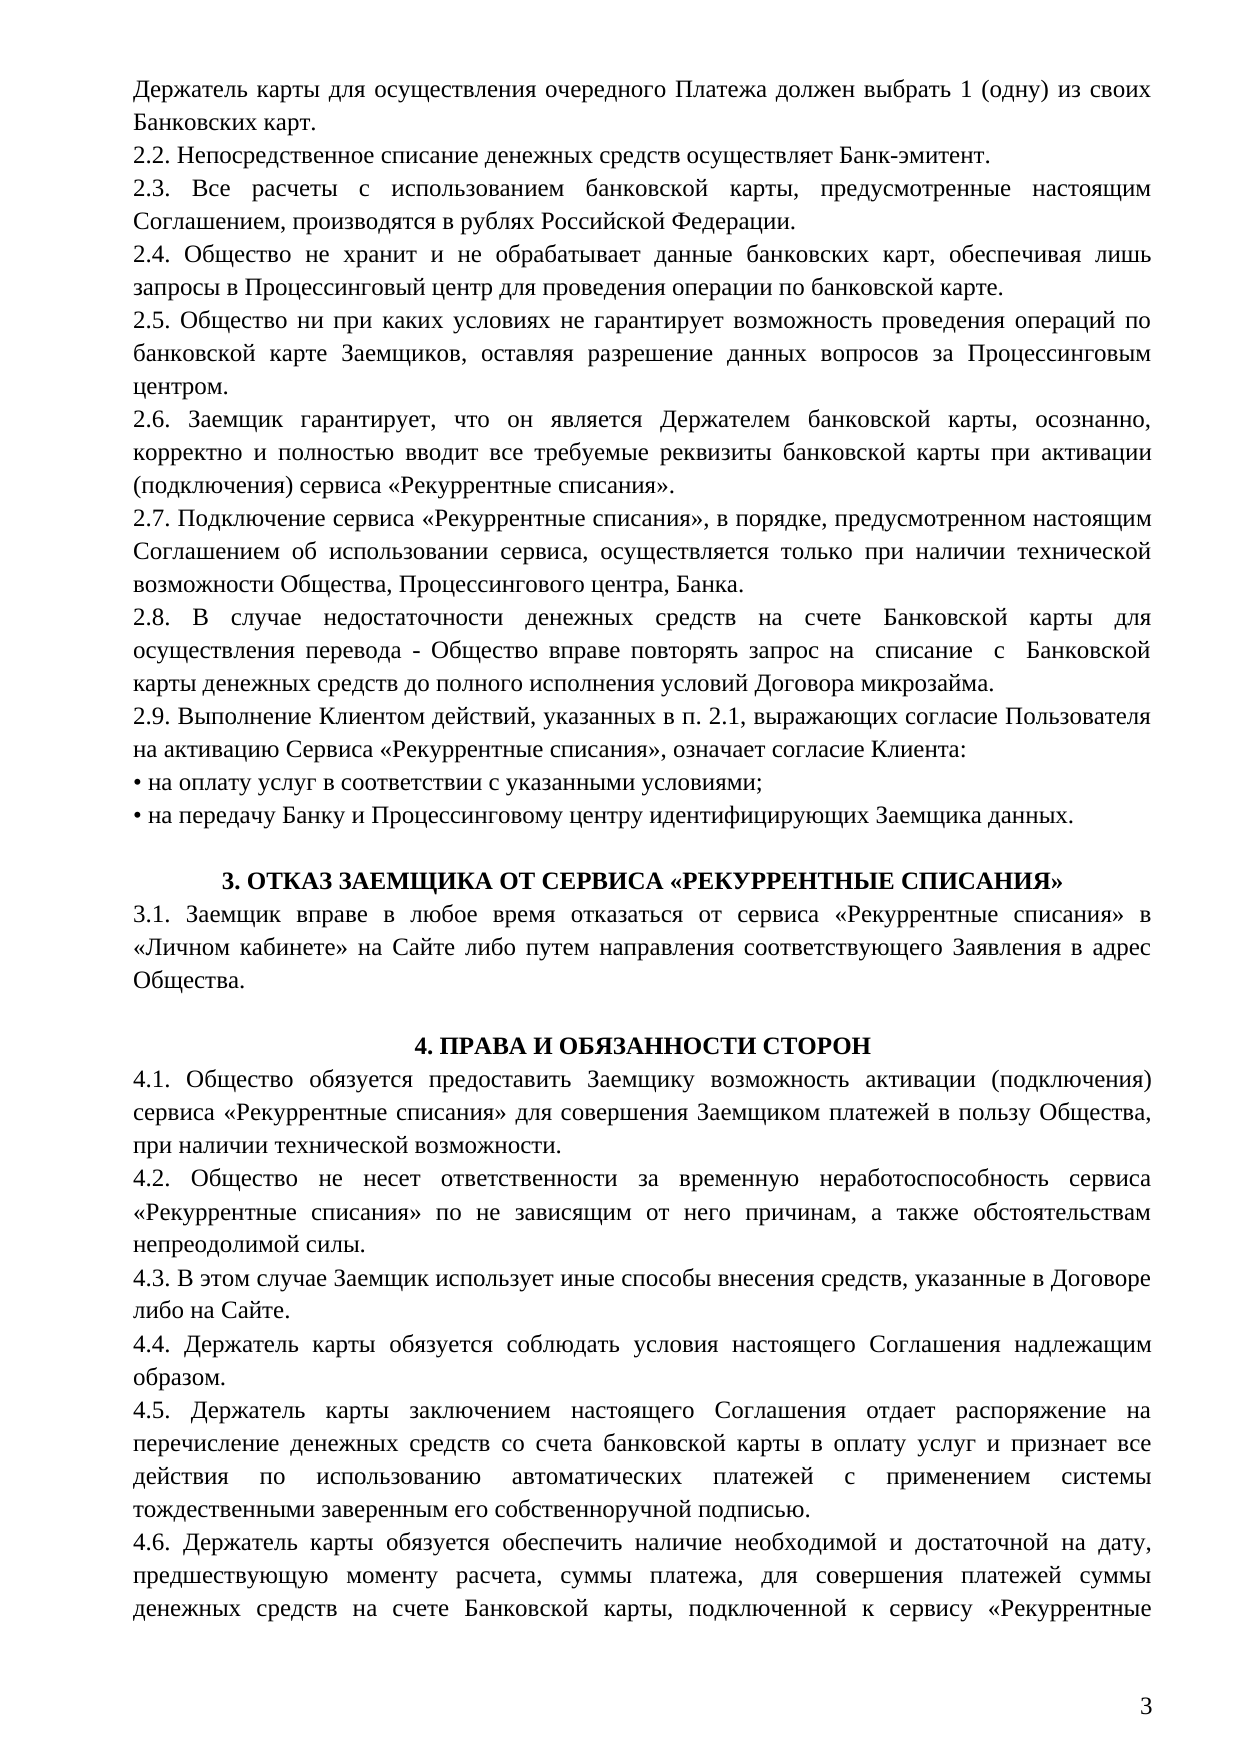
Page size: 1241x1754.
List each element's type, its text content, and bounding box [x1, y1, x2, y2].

text 2.5. Общество ни при каких условиях не гарантирует возможность проведения операций по банковской карте Заемщиков, оставляя разрешение данных вопросов за Процессинговым центром. [133, 305, 1152, 400]
text 2.2. Непосредственное списание денежных средств осуществляет Банк-эмитент. [133, 140, 1152, 169]
text 4.4. Держатель карты обязуется соблюдать условия настоящего Соглашения надлежащим образом. [133, 1329, 1152, 1390]
text 4. ПРАВА И ОБЯЗАННОСТИ СТОРОН [133, 1031, 1152, 1060]
text 2.7. Подключение сервиса «Рекуррентные списания», в порядке, предусмотренном настоящим Соглашением об использовании сервиса, осуществляется только при наличии технической возможности Общества, Процессингового центра, Банка. [133, 503, 1152, 598]
text • на передачу Банку и Процессинговому центру идентифицирующих Заемщика данных. [133, 800, 1152, 829]
text • на оплату услуг в соответствии с указанными условиями; [133, 767, 1152, 796]
text 2.9. Выполнение Клиентом действий, указанных в п. 2.1, выражающих согласие Пользователя на активацию Сервиса «Рекуррентные списания», означает согласие Клиента: [133, 701, 1152, 763]
text 2.4. Общество не хранит и не обрабатывает данные банковских карт, обеспечивая лишь запросы в Процессинговый центр для проведения операции по банковской карте. [133, 239, 1152, 301]
text 4.3. В этом случае Заемщик использует иные способы внесения средств, указанные в Договоре либо на Сайте. [133, 1263, 1152, 1324]
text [133, 1527, 1152, 1622]
text 2.6. Заемщик гарантирует, что он является Держателем банковской карты, осознанно, корректно и полностью вводит все требуемые реквизиты банковской карты при активации (подключения) сервиса «Рекуррентные списания». [133, 404, 1152, 499]
text 4.5. Держатель карты заключением настоящего Соглашения отдает распоряжение на перечисление денежных средств со счета банковской карты в оплату услуг и признает все действия по использованию автоматических платежей с применением системы тождественными заверенным его собственноручной подписью. [133, 1395, 1152, 1522]
text 2.3. Все расчеты с использованием банковской карты, предусмотренные настоящим Соглашением, производятся в рублях Российской Федерации. [133, 173, 1152, 235]
text 4.2. Общество не несет ответственности за временную неработоспособность сервиса «Рекуррентные списания» по не зависящим от него причинам, а также обстоятельствам непреодолимой силы. [133, 1163, 1152, 1258]
text 4.1. Общество обязуется предоставить Заемщику возможность активации (подключения) сервиса «Рекуррентные списания» для совершения Заемщиком платежей в пользу Общества, при наличии технической возможности. [133, 1064, 1152, 1159]
text 3.1. Заемщик вправе в любое время отказаться от сервиса «Рекуррентные списания» в «Личном кабинете» на Сайте либо путем направления соответствующего Заявления в адрес Общества. [133, 899, 1152, 994]
text 2.8. В случае недостаточности денежных средств на счете Банковской карты для осуществления перевода - Общество вправе повторять запрос на списание с Банковской карты денежных средств до полного исполнения условий Договора микрозайма. [133, 602, 1152, 697]
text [133, 74, 1152, 136]
text 3. ОТКАЗ ЗАЕМЩИКА ОТ СЕРВИСА «РЕКУРРЕНТНЫЕ СПИСАНИЯ» [133, 866, 1152, 895]
